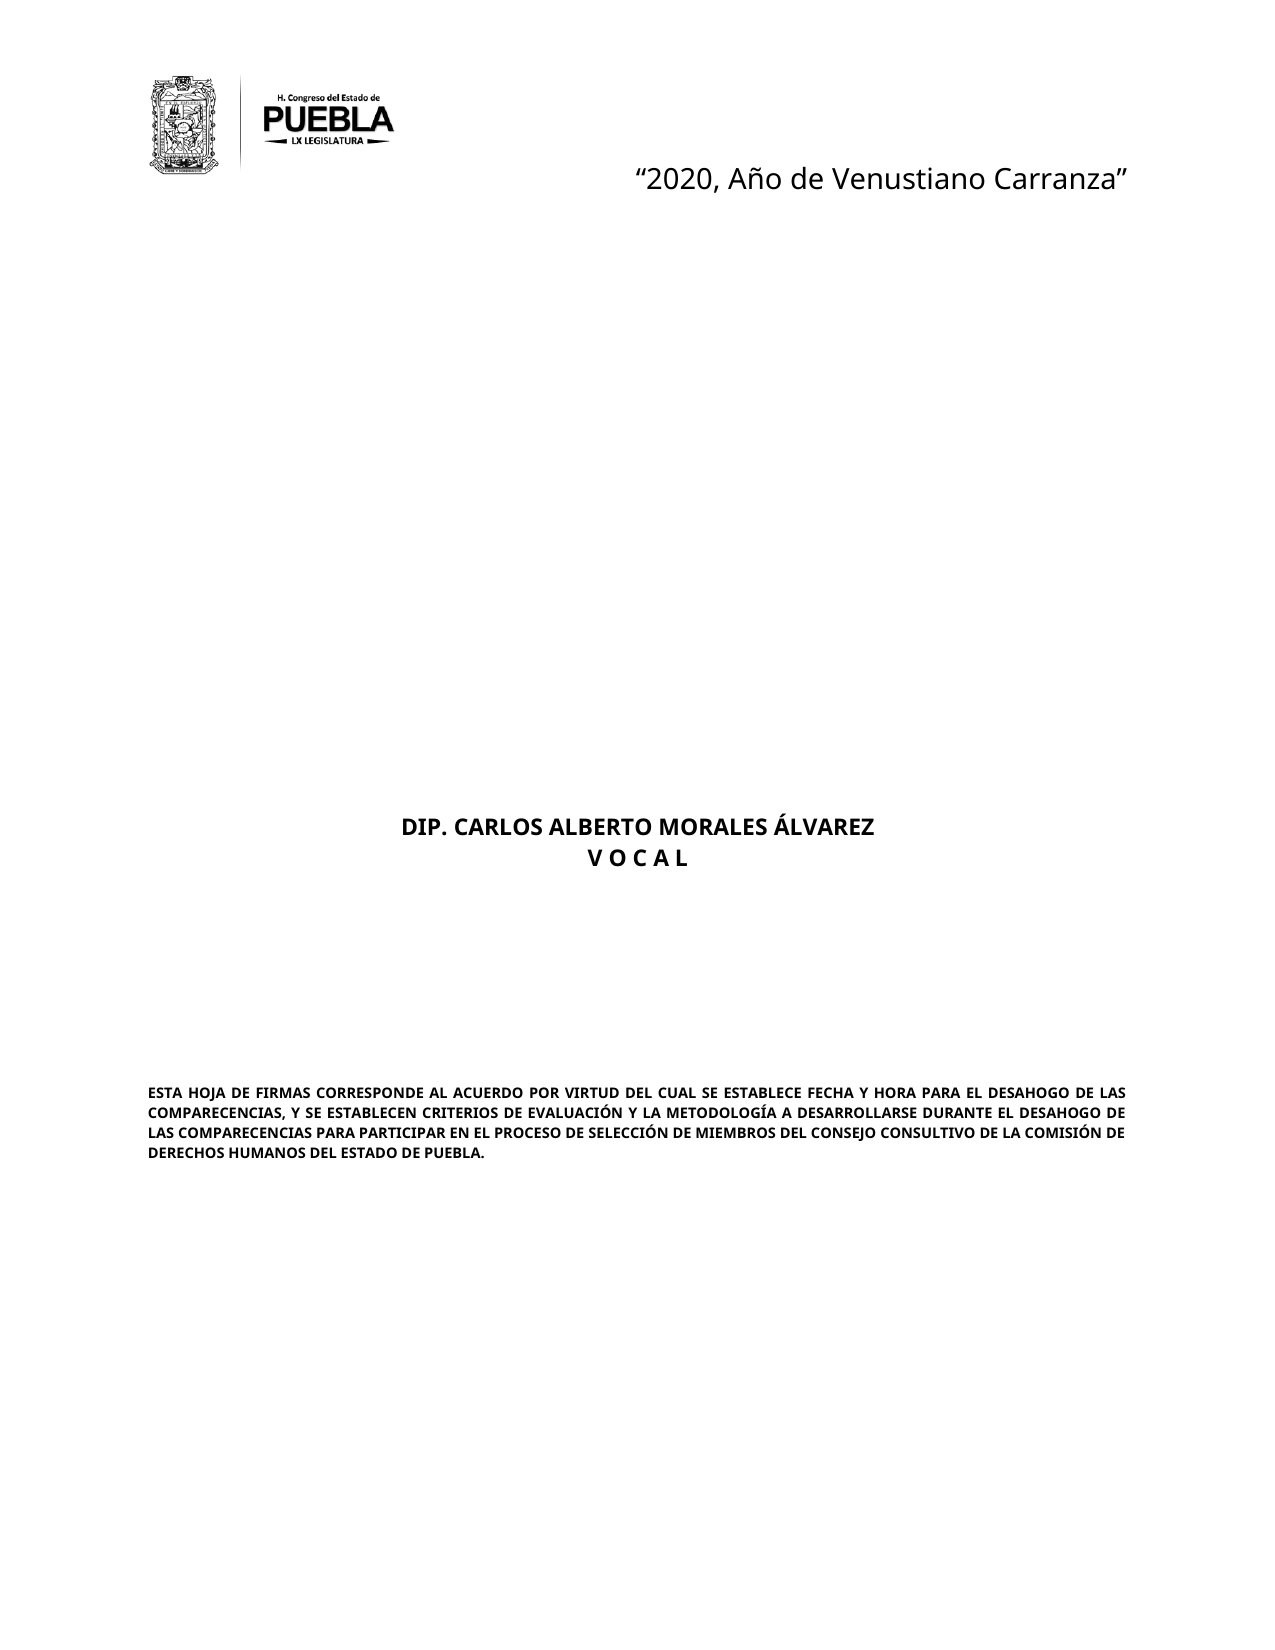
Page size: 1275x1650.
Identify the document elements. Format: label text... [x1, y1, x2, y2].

text DIP. CARLOS ALBERTO MORALES ÁLVAREZ [148, 811, 1127, 842]
text ESTA HOJA DE FIRMAS CORRESPONDE AL ACUERDO POR VIRTUD DEL CUAL SE ESTABLECE FECHA Y HORA PARA EL DESAHOGO DE LAS COMPARECENCIAS, Y SE ESTABLECEN CRITERIOS DE EVALUACIÓN Y LA METODOLOGÍA A DESARROLLARSE DURANTE EL DESAHOGO DE LAS COMPARECENCIAS PARA PARTICIPAR EN EL PROCESO DE SELECCIÓN DE MIEMBROS DEL CONSEJO CONSULTIVO DE LA COMISIÓN DE DERECHOS HUMANOS DEL ESTADO DE PUEBLA. [148, 1083, 1127, 1162]
text V O C A L [148, 842, 1127, 873]
picture [147, 73, 399, 177]
